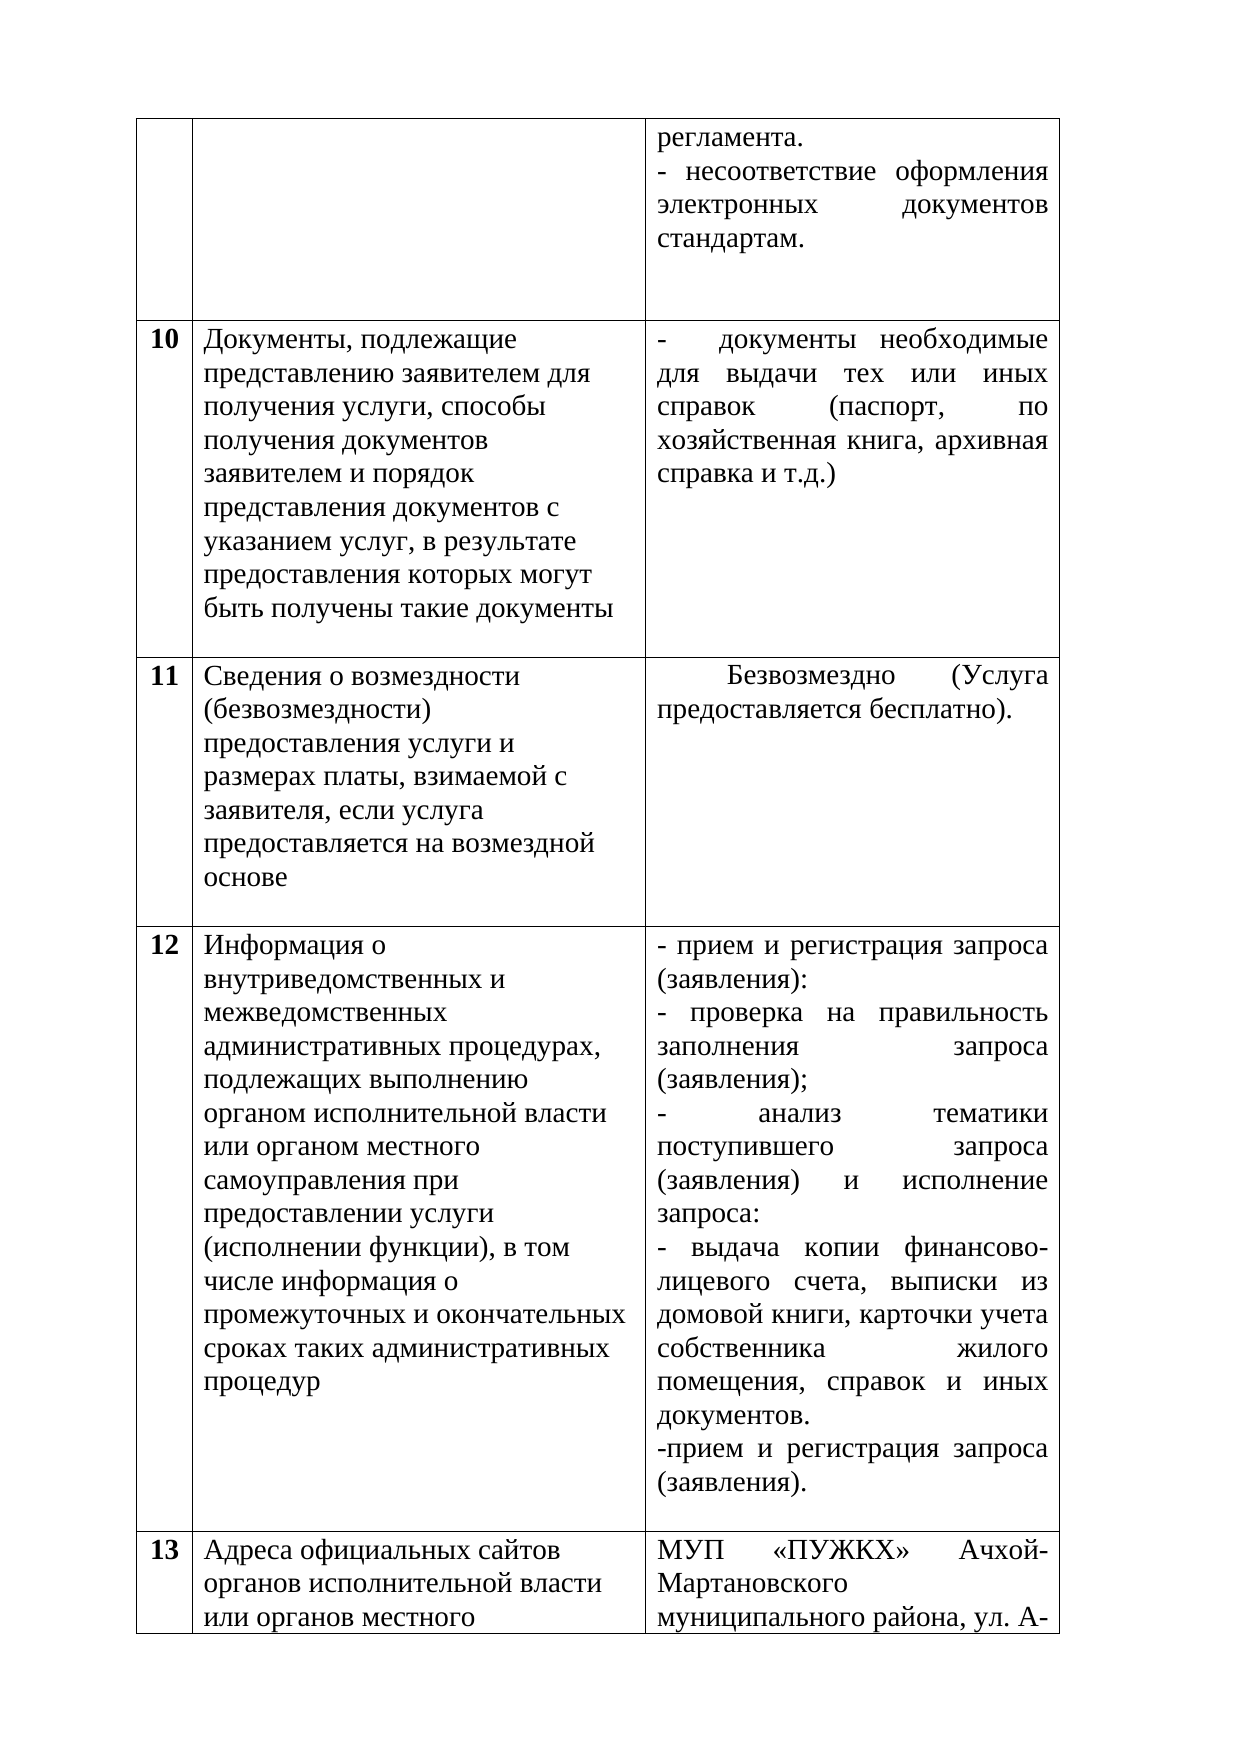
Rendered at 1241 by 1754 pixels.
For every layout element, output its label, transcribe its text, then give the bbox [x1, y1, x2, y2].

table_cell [193, 1532, 645, 1633]
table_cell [193, 119, 645, 320]
table_cell - прием и регистрация запроса (заявления): - проверка на правильность заполнения запроса (заявления); - анализ тематики поступившего запроса (заявления) и исполнение запроса: - выдача копии финансово-лицевого счета, выписки из домовой книги, карточки учета собственника жилого помещения, справок и иных документов. -прием и регистрация запроса (заявления). [646, 927, 1059, 1531]
table_cell Информация о внутриведомственных и межведомственных административных процедурах, подлежащих выполнению органом исполнительной власти или органом местного самоуправления при предоставлении услуги (исполнении функции), в том числе информация о промежуточных и окончательных сроках таких административных процедур [193, 927, 645, 1531]
table_cell Документы, подлежащие представлению заявителем для получения услуги, способы получения документов заявителем и порядок представления документов с указанием услуг, в результате предоставления которых могут быть получены такие документы [193, 321, 645, 657]
table_cell Сведения о возмездности (безвозмездности) предоставления услуги и размерах платы, взимаемой с заявителя, если услуга предоставляется на возмездной основе [193, 658, 645, 926]
table_cell 10 [137, 321, 192, 657]
table_cell 11 [137, 658, 192, 926]
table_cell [646, 1532, 1059, 1633]
table_cell - документы необходимые для выдачи тех или иных справок (паспорт, по хозяйственная книга, архивная справка и т.д.) [646, 321, 1059, 657]
table_cell 9 [137, 119, 192, 320]
table_cell Безвозмездно (Услуга предоставляется бесплатно). [646, 658, 1059, 926]
table_cell 12 [137, 927, 192, 1531]
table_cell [646, 119, 1059, 320]
table_cell 13 [137, 1532, 192, 1633]
